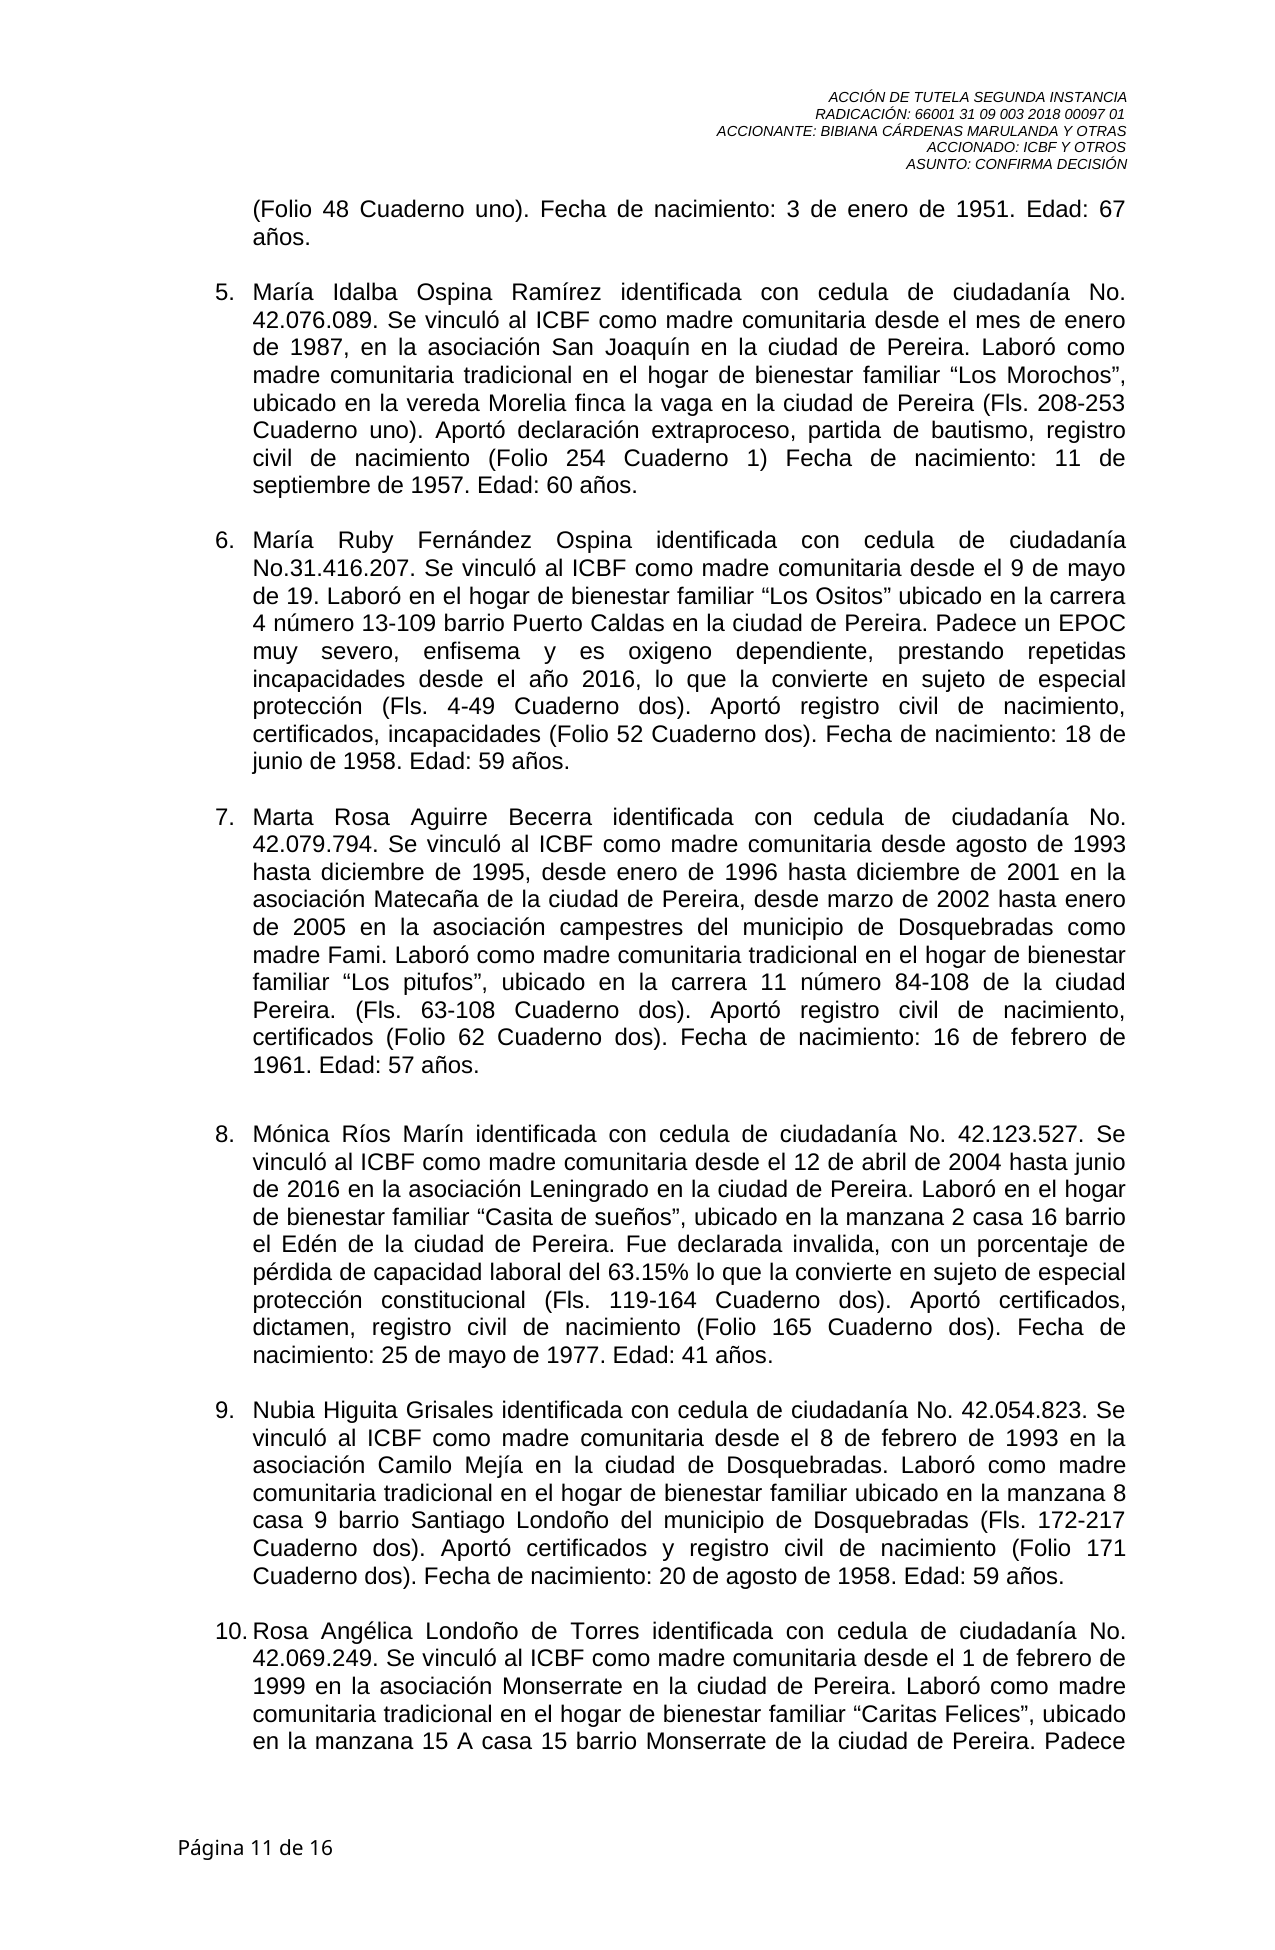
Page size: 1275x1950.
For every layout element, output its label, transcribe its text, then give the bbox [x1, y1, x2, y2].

list Marta Rosa Aguirre Becerra identificada con cedula de ciudadanía No. 42.079.794. Se vinculó al ICBF como madre comunitaria desde agosto de 1993 hasta diciembre de 1995, desde enero de 1996 hasta diciembre de 2001 en la asociación Matecaña de la ciudad de Pereira, desde marzo de 2002 hasta enero de 2005 en la asociación campestres del municipio de Dosquebradas como madre Fami. Laboró como madre comunitaria tradicional en el hogar de bienestar familiar “Los pitufos”, ubicado en la carrera 11 número 84-108 de la ciudad Pereira. (Fls. 63-108 Cuaderno dos). Aportó registro civil de nacimiento, certificados (Folio 62 Cuaderno dos). Fecha de nacimiento: 16 de febrero de 1961. Edad: 57 años. [215, 802, 1127, 1078]
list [215, 195, 1127, 250]
list María Idalba Ospina Ramírez identificada con cedula de ciudadanía No. 42.076.089. Se vinculó al ICBF como madre comunitaria desde el mes de enero de 1987, en la asociación San Joaquín en la ciudad de Pereira. Laboró como madre comunitaria tradicional en el hogar de bienestar familiar “Los Morochos”, ubicado en la vereda Morelia finca la vaga en la ciudad de Pereira (Fls. 208-253 Cuaderno uno). Aportó declaración extraproceso, partida de bautismo, registro civil de nacimiento (Folio 254 Cuaderno 1) Fecha de nacimiento: 11 de septiembre de 1957. Edad: 60 años. [215, 278, 1127, 499]
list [215, 1617, 1127, 1755]
list Nubia Higuita Grisales identificada con cedula de ciudadanía No. 42.054.823. Se vinculó al ICBF como madre comunitaria desde el 8 de febrero de 1993 en la asociación Camilo Mejía en la ciudad de Dosquebradas. Laboró como madre comunitaria tradicional en el hogar de bienestar familiar ubicado en la manzana 8 casa 9 barrio Santiago Londoño del municipio de Dosquebradas (Fls. 172-217 Cuaderno dos). Aportó certificados y registro civil de nacimiento (Folio 171 Cuaderno dos). Fecha de nacimiento: 20 de agosto de 1958. Edad: 59 años. [215, 1396, 1127, 1589]
list Mónica Ríos Marín identificada con cedula de ciudadanía No. 42.123.527. Se vinculó al ICBF como madre comunitaria desde el 12 de abril de 2004 hasta junio de 2016 en la asociación Leningrado en la ciudad de Pereira. Laboró en el hogar de bienestar familiar “Casita de sueños”, ubicado en la manzana 2 casa 16 barrio el Edén de la ciudad de Pereira. Fue declarada invalida, con un porcentaje de pérdida de capacidad laboral del 63.15% lo que la convierte en sujeto de especial protección constitucional (Fls. 119-164 Cuaderno dos). Aportó certificados, dictamen, registro civil de nacimiento (Folio 165 Cuaderno dos). Fecha de nacimiento: 25 de mayo de 1977. Edad: 41 años. [215, 1120, 1127, 1368]
list María Ruby Fernández Ospina identificada con cedula de ciudadanía No.31.416.207. Se vinculó al ICBF como madre comunitaria desde el 9 de mayo de 19. Laboró en el hogar de bienestar familiar “Los Ositos” ubicado en la carrera 4 número 13-109 barrio Puerto Caldas en la ciudad de Pereira. Padece un EPOC muy severo, enfisema y es oxigeno dependiente, prestando repetidas incapacidades desde el año 2016, lo que la convierte en sujeto de especial protección (Fls. 4-49 Cuaderno dos). Aportó registro civil de nacimiento, certificados, incapacidades (Folio 52 Cuaderno dos). Fecha de nacimiento: 18 de junio de 1958. Edad: 59 años. [215, 526, 1127, 775]
